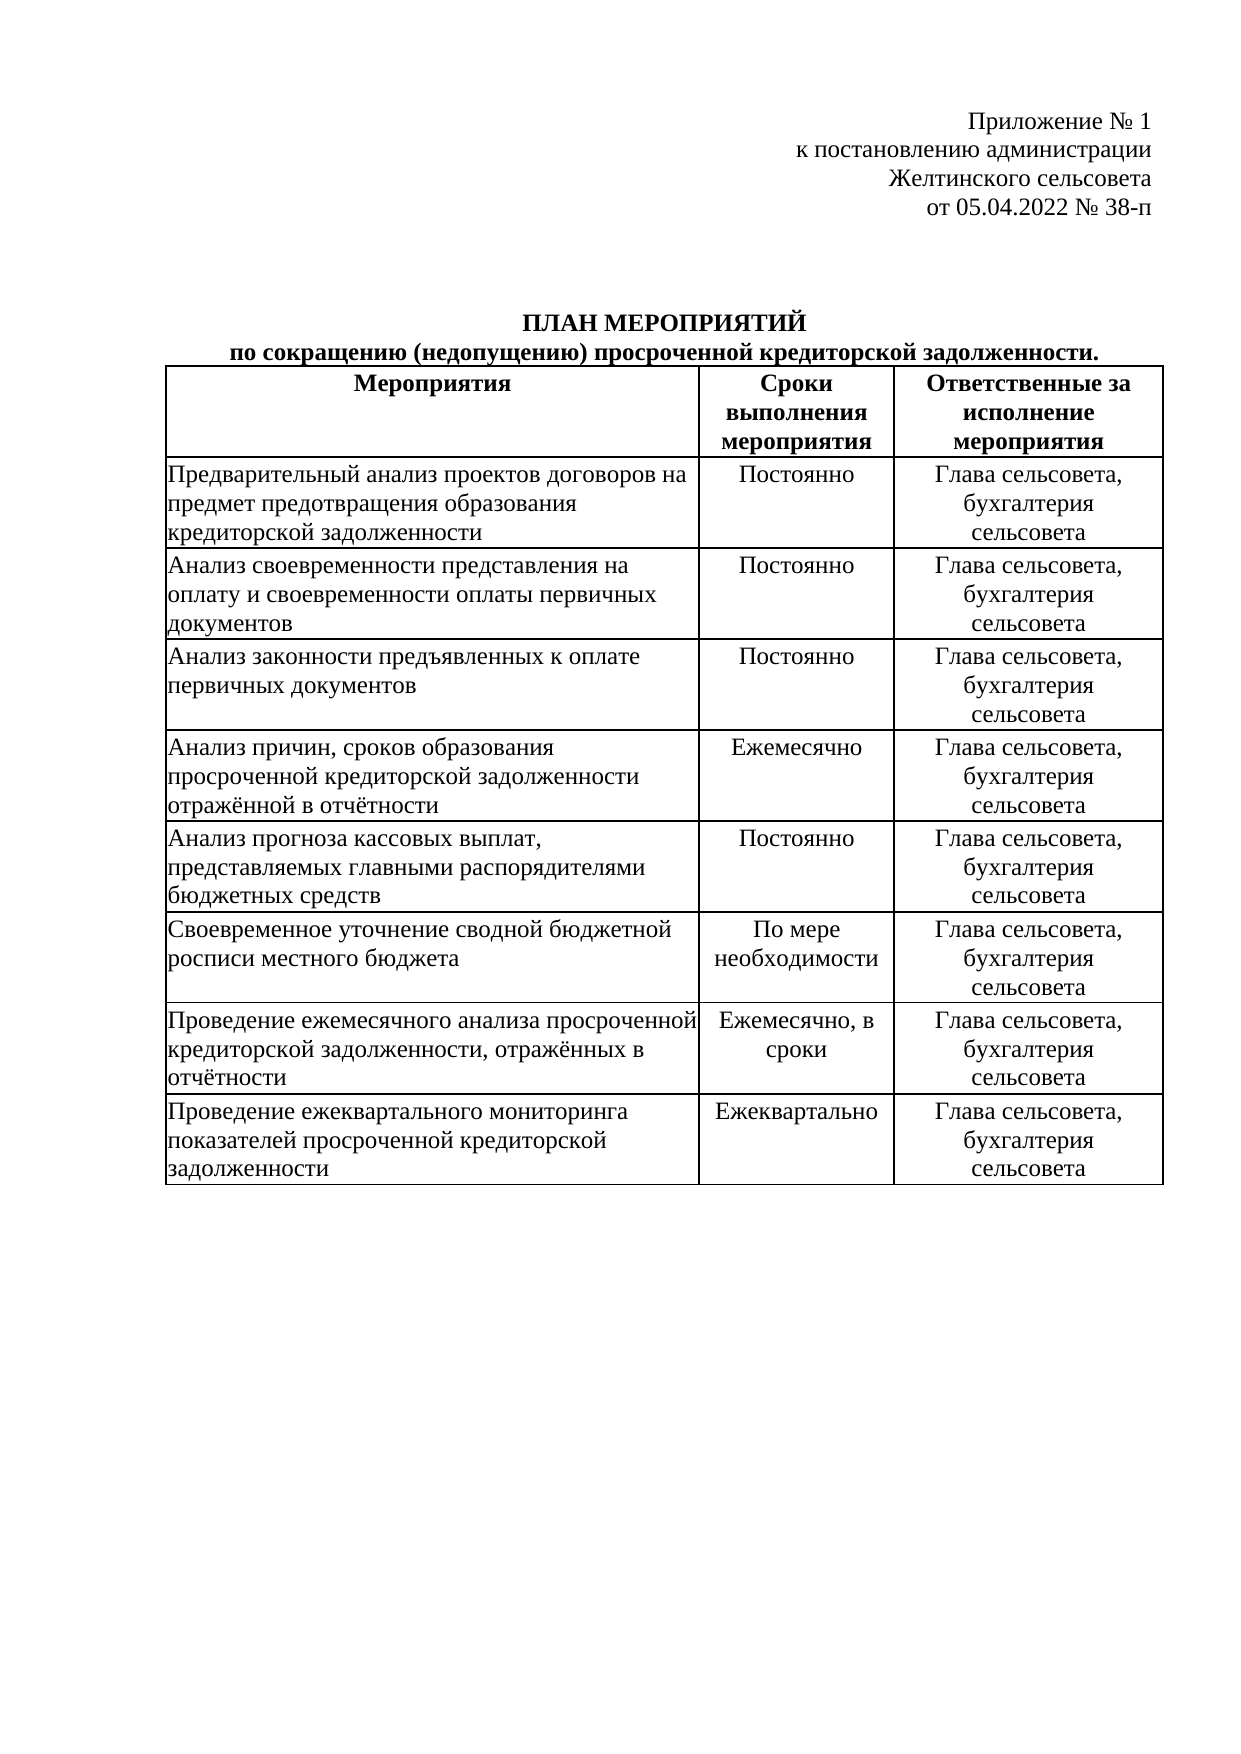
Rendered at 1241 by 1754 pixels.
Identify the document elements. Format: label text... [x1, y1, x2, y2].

table_cell Анализ причин, сроков образования просроченной кредиторской задолженности отражённой в отчётности [167, 731, 698, 820]
table_cell Глава сельсовета, бухгалтерия сельсовета [895, 458, 1162, 547]
table_cell Анализ своевременности представления на оплату и своевременности оплаты первичных документов [167, 549, 698, 638]
table_cell Глава сельсовета, бухгалтерия сельсовета [895, 640, 1162, 729]
text Приложение № 1 [177, 106, 1152, 134]
table_cell Ежемесячно, в сроки [700, 1003, 893, 1093]
table_cell Постоянно [700, 822, 893, 911]
table_cell Ежеквартально [700, 1095, 893, 1184]
text от 05.04.2022 № 38-п [177, 192, 1152, 221]
table_cell Постоянно [700, 458, 893, 547]
table_cell Проведение ежеквартального мониторинга показателей просроченной кредиторской задолженности [167, 1095, 698, 1184]
table_cell Анализ прогноза кассовых выплат, представляемых главными распорядителями бюджетных средств [167, 822, 698, 911]
table_cell Постоянно [700, 640, 893, 729]
table_cell Проведение ежемесячного анализа просроченной кредиторской задолженности, отражённых в отчётности [167, 1003, 698, 1093]
table_cell Предварительный анализ проектов договоров на предмет предотвращения образования кредиторской задолженности [167, 458, 698, 547]
table_cell Глава сельсовета, бухгалтерия сельсовета [895, 1095, 1162, 1184]
table_header Мероприятия [167, 367, 698, 456]
table_header Ответственные за исполнение мероприятия [895, 367, 1162, 456]
table_cell Глава сельсовета, бухгалтерия сельсовета [895, 1003, 1162, 1093]
table_cell Глава сельсовета, бухгалтерия сельсовета [895, 822, 1162, 911]
table_cell Постоянно [700, 549, 893, 638]
text Желтинского сельсовета [177, 163, 1152, 192]
table_cell Ежемесячно [700, 731, 893, 820]
table_cell По мере необходимости [700, 913, 893, 1002]
table_cell Анализ законности предъявленных к оплате первичных документов [167, 640, 698, 729]
text ПЛАН МЕРОПРИЯТИЙ [177, 308, 1152, 337]
text по сокращению (недопущению) просроченной кредиторской задолженности. [177, 337, 1152, 365]
table_cell Глава сельсовета, бухгалтерия сельсовета [895, 731, 1162, 820]
text к постановлению администрации [177, 134, 1152, 163]
table_header Сроки выполнения мероприятия [700, 367, 893, 456]
table_cell Глава сельсовета, бухгалтерия сельсовета [895, 549, 1162, 638]
table_cell Своевременное уточнение сводной бюджетной росписи местного бюджета [167, 913, 698, 1002]
table_cell Глава сельсовета, бухгалтерия сельсовета [895, 913, 1162, 1002]
